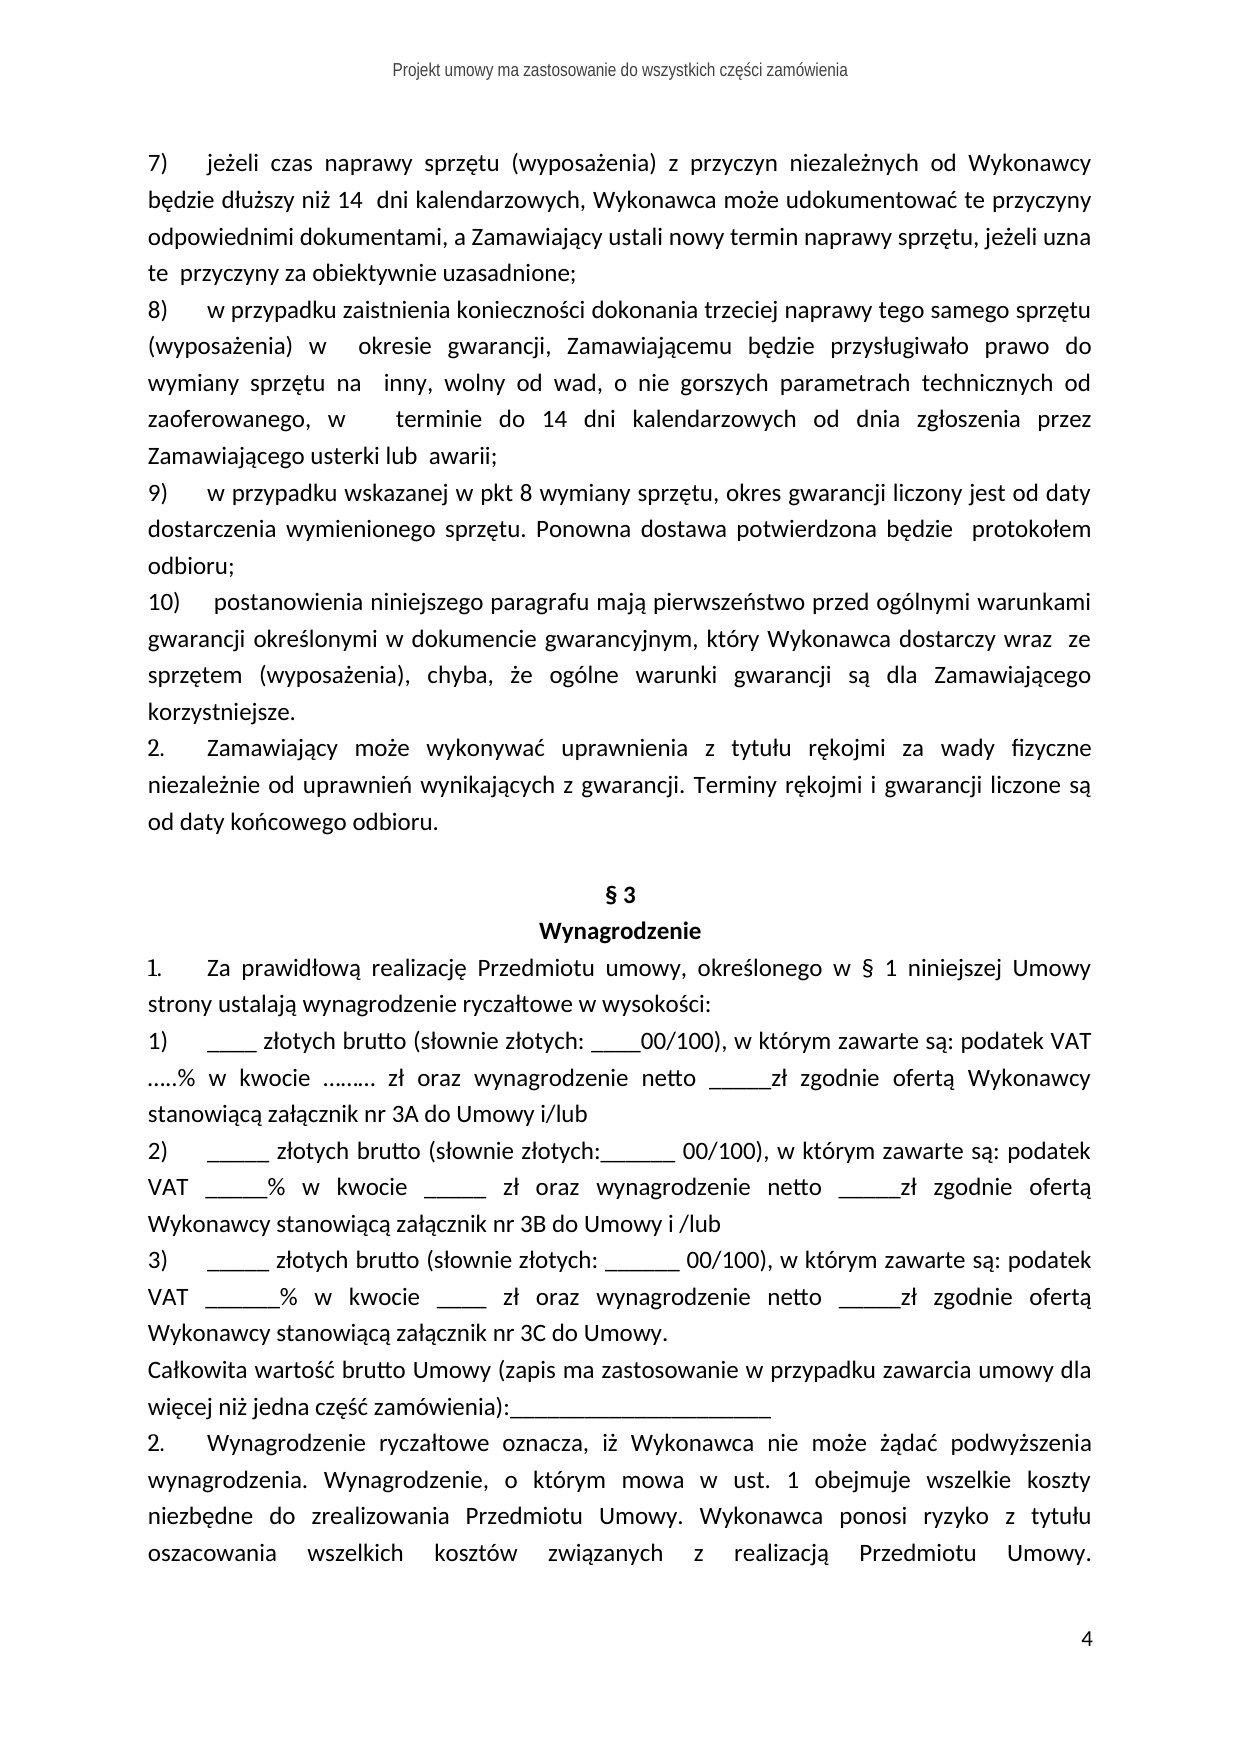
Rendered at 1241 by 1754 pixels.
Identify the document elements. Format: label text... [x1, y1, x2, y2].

text Wynagrodzenie [148, 915, 1093, 946]
list w przypadku wskazanej w pkt 8 wymiany sprzętu, okres gwarancji liczony jest od daty dostarczenia wymienionego sprzętu. Ponowna dostawa potwierdzona będzie protokołem odbioru; [148, 477, 1093, 580]
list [148, 1427, 1093, 1567]
list jeżeli czas naprawy sprzętu (wyposażenia) z przyczyn niezależnych od Wykonawcy będzie dłuższy niż 14 dni kalendarzowych, Wykonawca może udokumentować te przyczyny odpowiednimi dokumentami, a Zamawiający ustali nowy termin naprawy sprzętu, jeżeli uzna te przyczyny za obiektywnie uzasadnione; [148, 148, 1093, 288]
list ____ złotych brutto (słownie złotych: ____00/100), w którym zawarte są: podatek VAT …..% w kwocie ……… zł oraz wynagrodzenie netto _____zł zgodnie ofertą Wykonawcy stanowiącą załącznik nr 3A do Umowy i/lub [148, 1025, 1093, 1129]
list Za prawidłową realizację Przedmiotu umowy, określonego w § 1 niniejszej Umowy strony ustalają wynagrodzenie ryczałtowe w wysokości: [148, 952, 1093, 1019]
list Całkowita wartość brutto Umowy (zapis ma zastosowanie w przypadku zawarcia umowy dla więcej niż jedna część zamówienia):_____________________ [148, 1354, 1093, 1421]
list _____ złotych brutto (słownie złotych:______ 00/100), w którym zawarte są: podatek VAT _____% w kwocie _____ zł oraz wynagrodzenie netto _____zł zgodnie ofertą Wykonawcy stanowiącą załącznik nr 3B do Umowy i /lub [148, 1135, 1093, 1238]
list postanowienia niniejszego paragrafu mają pierwszeństwo przed ogólnymi warunkami gwarancji określonymi w dokumencie gwarancyjnym, który Wykonawca dostarczy wraz ze sprzętem (wyposażenia), chyba, że ogólne warunki gwarancji są dla Zamawiającego korzystniejsze. [148, 586, 1093, 727]
text § 3 [148, 879, 1093, 909]
list w przypadku zaistnienia konieczności dokonania trzeciej naprawy tego samego sprzętu (wyposażenia) w okresie gwarancji, Zamawiającemu będzie przysługiwało prawo do wymiany sprzętu na inny, wolny od wad, o nie gorszych parametrach technicznych od zaoferowanego, w terminie do 14 dni kalendarzowych od dnia zgłoszenia przez Zamawiającego usterki lub awarii; [148, 294, 1093, 471]
list _____ złotych brutto (słownie złotych: ______ 00/100), w którym zawarte są: podatek VAT ______% w kwocie ____ zł oraz wynagrodzenie netto _____zł zgodnie ofertą Wykonawcy stanowiącą załącznik nr 3C do Umowy. [148, 1244, 1093, 1348]
list Zamawiający może wykonywać uprawnienia z tytułu rękojmi za wady fizyczne niezależnie od uprawnień wynikających z gwarancji. Terminy rękojmi i gwarancji liczone są od daty końcowego odbioru. [148, 733, 1093, 836]
